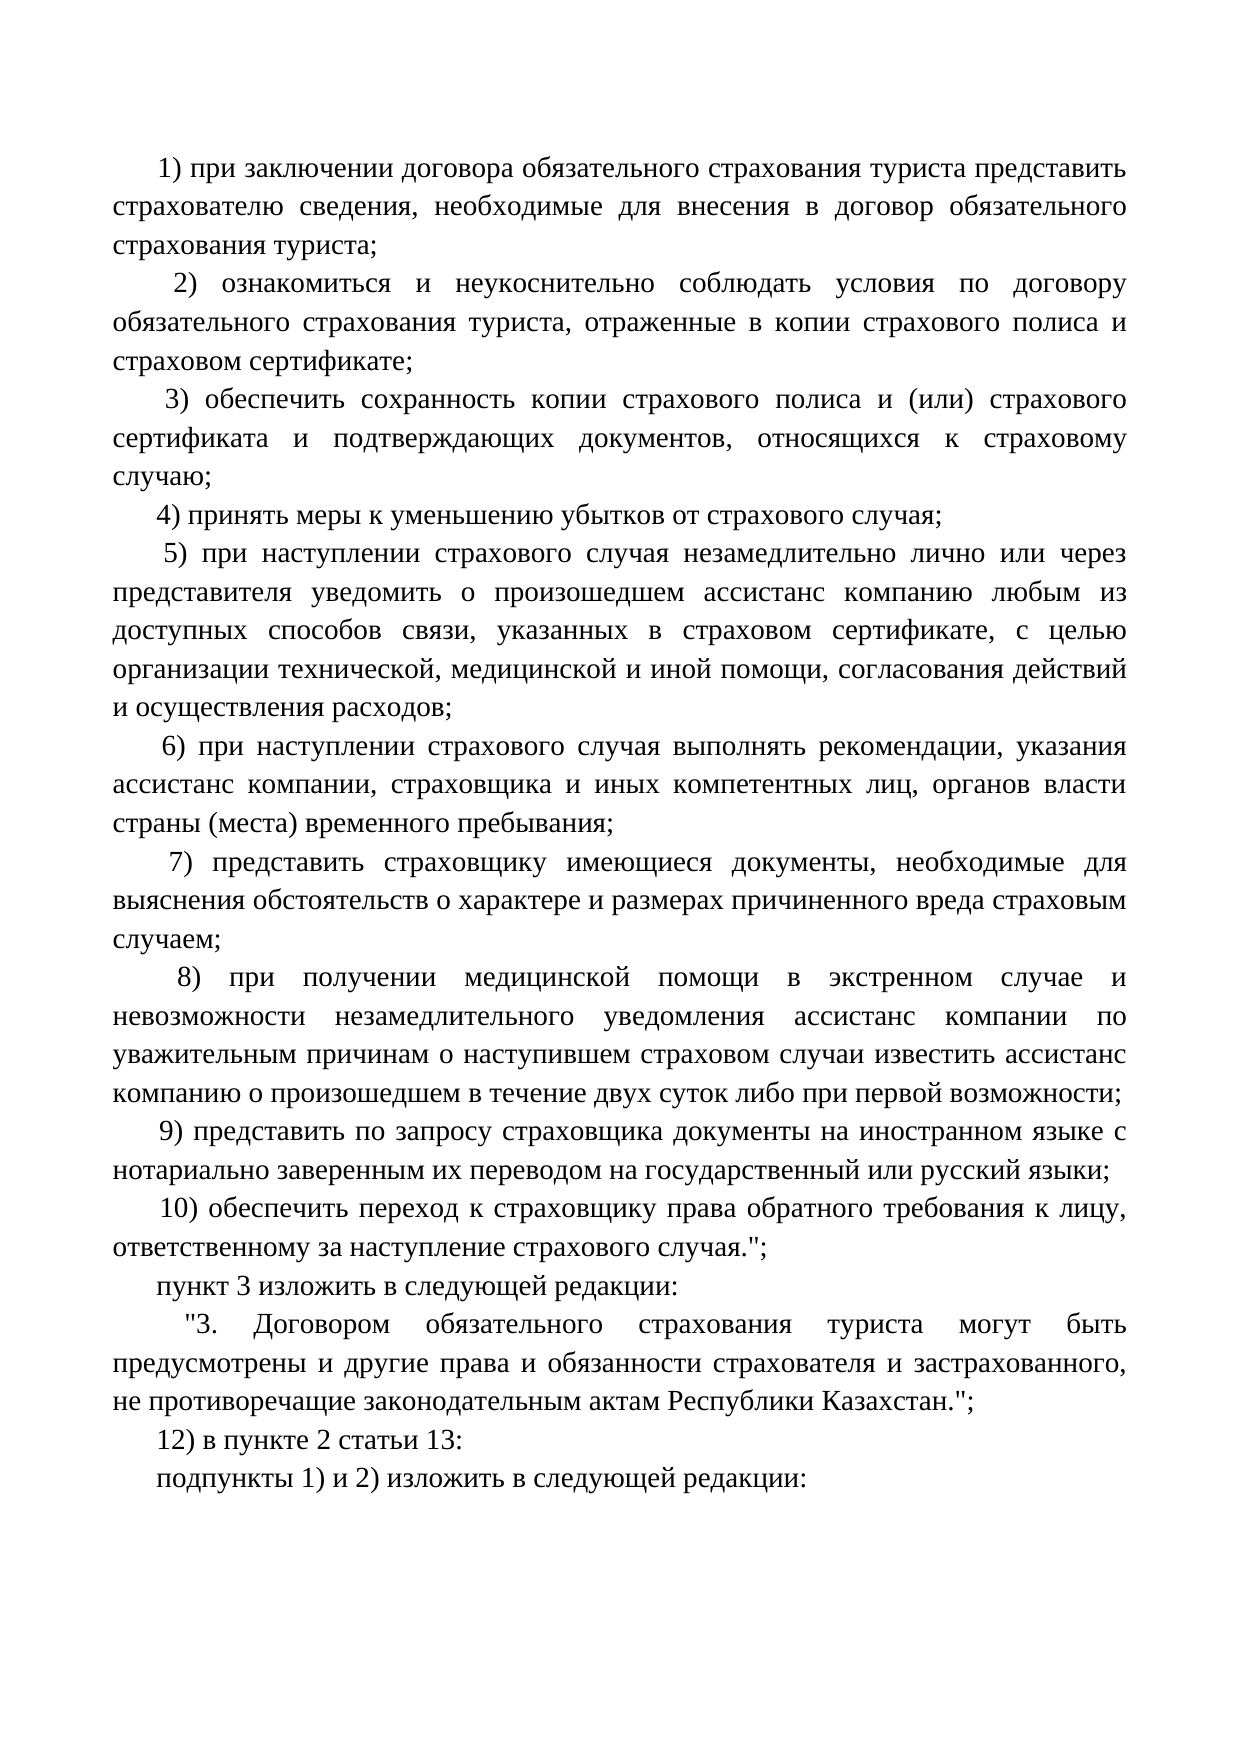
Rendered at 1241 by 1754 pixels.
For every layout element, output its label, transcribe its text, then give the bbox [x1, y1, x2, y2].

text подпункты 1) и 2) изложить в следующей редакции: [112, 1460, 1128, 1494]
text 9) представить по запросу страховщика документы на иностранном языке с нотариально заверенным их переводом на государственный или русский языки; [112, 1113, 1128, 1186]
text 7) представить страховщику имеющиеся документы, необходимые для выяснения обстоятельств о характере и размерах причиненного вреда страховым случаем; [112, 844, 1128, 954]
text 8) при получении медицинской помощи в экстренном случае и невозможности незамедлительного уведомления ассистанс компании по уважительным причинам о наступившем страховом случаи известить ассистанс компанию о произошедшем в течение двух суток либо при первой возможности; [112, 959, 1128, 1108]
text 12) в пункте 2 статьи 13: [112, 1422, 1128, 1455]
text "3. Договором обязательного страхования туриста могут быть предусмотрены и другие права и обязанности страхователя и застрахованного, не противоречащие законодательным актам Республики Казахстан."; [112, 1306, 1128, 1417]
text 2) ознакомиться и неукоснительно соблюдать условия по договору обязательного страхования туриста, отраженные в копии страхового полиса и страховом сертификате; [112, 266, 1128, 376]
text 10) обеспечить переход к страховщику права обратного требования к лицу, ответственному за наступление страхового случая."; [112, 1191, 1128, 1263]
text 1) при заключении договора обязательного страхования туриста представить страхователю сведения, необходимые для внесения в договор обязательного страхования туриста; [112, 150, 1128, 261]
text 3) обеспечить сохранность копии страхового полиса и (или) страхового сертификата и подтверждающих документов, относящихся к страховому случаю; [112, 381, 1128, 492]
text 4) принять меры к уменьшению убытков от страхового случая; [112, 497, 1128, 530]
text 6) при наступлении страхового случая выполнять рекомендации, указания ассистанс компании, страховщика и иных компетентных лиц, органов власти страны (места) временного пребывания; [112, 728, 1128, 839]
text 5) при наступлении страхового случая незамедлительно лично или через представителя уведомить о произошедшем ассистанс компанию любым из доступных способов связи, указанных в страховом сертификате, с целью организации технической, медицинской и иной помощи, согласования действий и осуществления расходов; [112, 535, 1128, 723]
text пункт 3 изложить в следующей редакции: [112, 1268, 1128, 1301]
